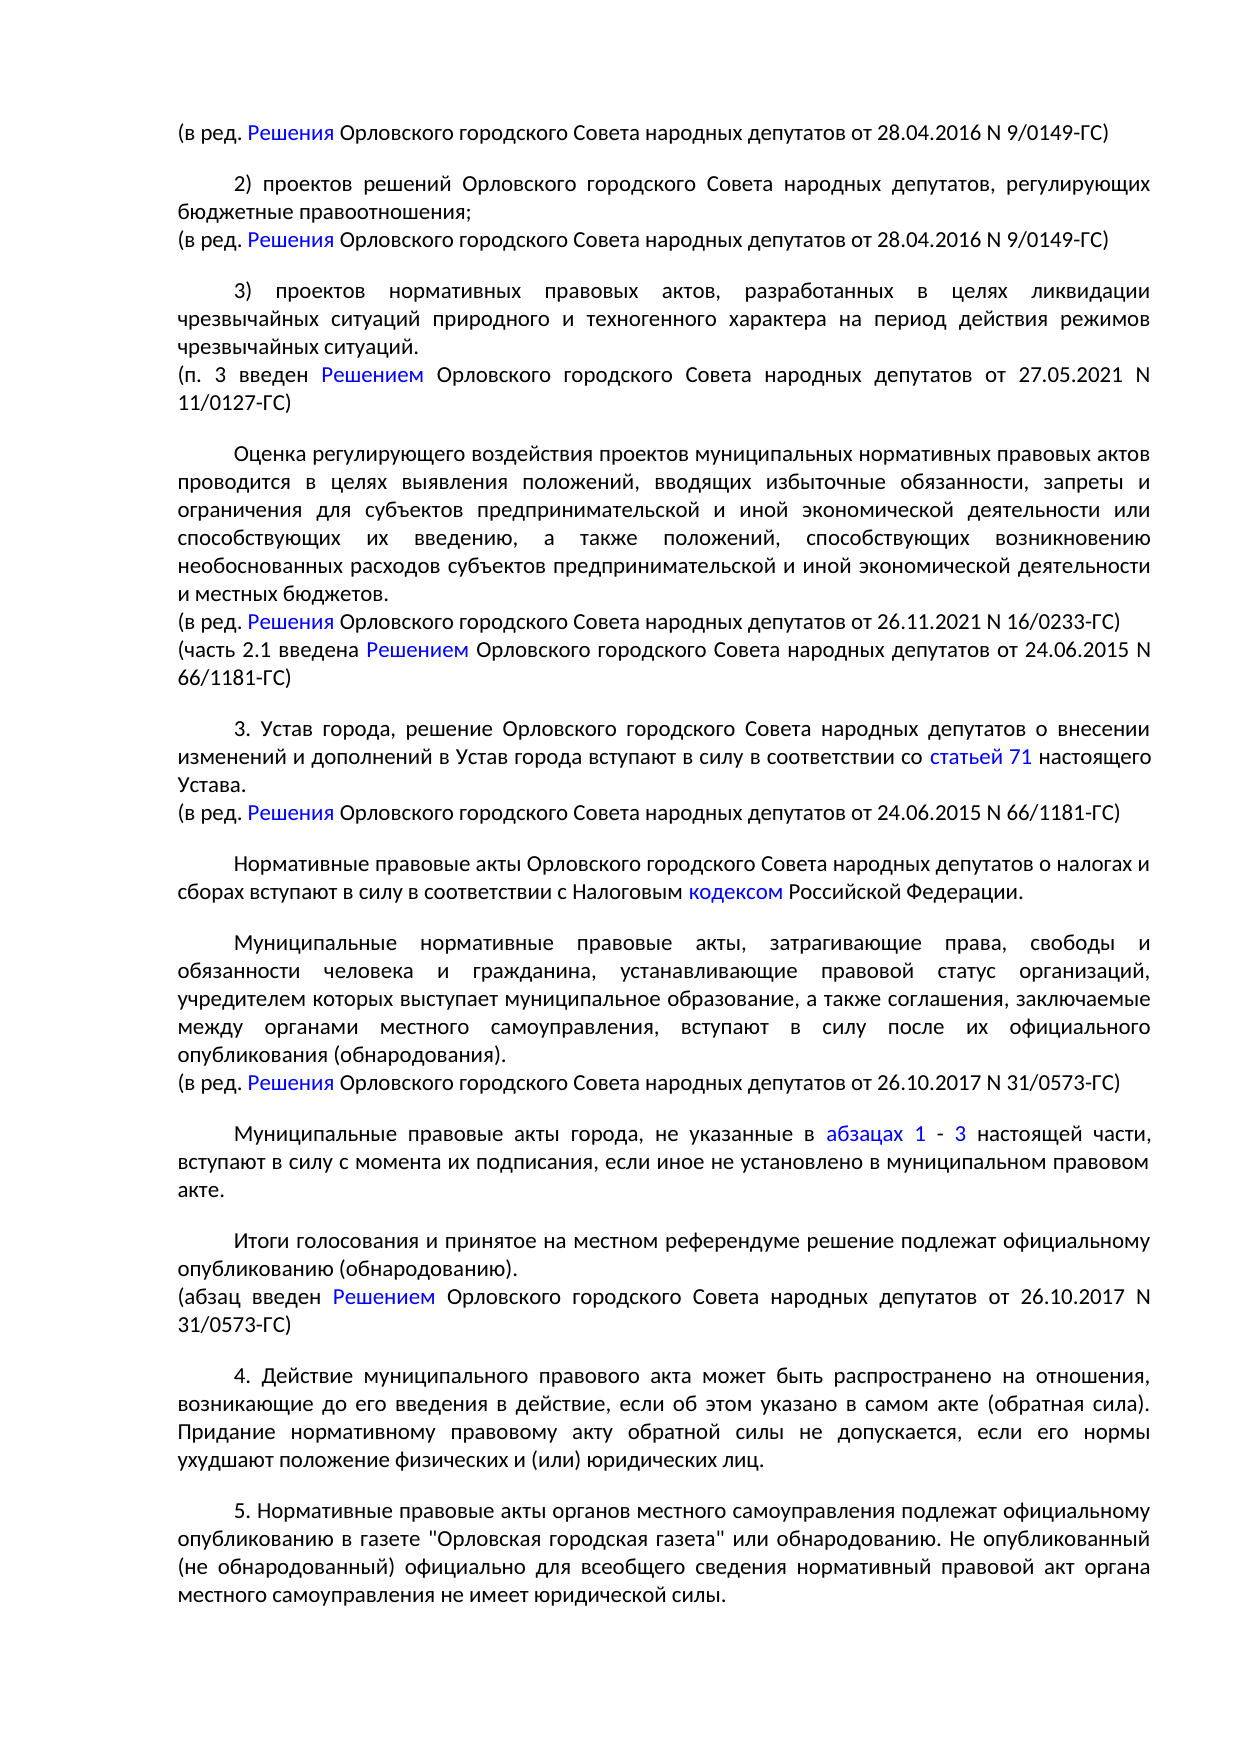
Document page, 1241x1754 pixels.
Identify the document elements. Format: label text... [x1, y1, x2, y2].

text 5. Нормативные правовые акты органов местного самоуправления подлежат официальному опубликованию в газете "Орловская городская газета" или обнародованию. Не опубликованный (не обнародованный) официально для всеобщего сведения нормативный правовой акт органа местного самоуправления не имеет юридической силы. [177, 1496, 1152, 1608]
text (абзац введен Решением Орловского городского Совета народных депутатов от 26.10.2017 N 31/0573-ГС) [177, 1282, 1152, 1338]
text (в ред. Решения Орловского городского Совета народных депутатов от 28.04.2016 N 9/0149-ГС) [177, 225, 1152, 253]
text 2) проектов решений Орловского городского Совета народных депутатов, регулирующих бюджетные правоотношения; [177, 169, 1152, 225]
text 3) проектов нормативных правовых актов, разработанных в целях ликвидации чрезвычайных ситуаций природного и техногенного характера на период действия режимов чрезвычайных ситуаций. [177, 276, 1152, 360]
text Муниципальные правовые акты города, не указанные в абзацах 1 - 3 настоящей части, вступают в силу с момента их подписания, если иное не установлено в муниципальном правовом акте. [177, 1119, 1152, 1203]
text (часть 2.1 введена Решением Орловского городского Совета народных депутатов от 24.06.2015 N 66/1181-ГС) [177, 635, 1152, 691]
text Муниципальные нормативные правовые акты, затрагивающие права, свободы и обязанности человека и гражданина, устанавливающие правовой статус организаций, учредителем которых выступает муниципальное образование, а также соглашения, заключаемые между органами местного самоуправления, вступают в силу после их официального опубликования (обнародования). [177, 928, 1152, 1068]
text (в ред. Решения Орловского городского Совета народных депутатов от 24.06.2015 N 66/1181-ГС) [177, 798, 1152, 826]
text 4. Действие муниципального правового акта может быть распространено на отношения, возникающие до его введения в действие, если об этом указано в самом акте (обратная сила). Придание нормативному правовому акту обратной силы не допускается, если его нормы ухудшают положение физических и (или) юридических лиц. [177, 1361, 1152, 1473]
text Нормативные правовые акты Орловского городского Совета народных депутатов о налогах и сборах вступают в силу в соответствии с Налоговым кодексом Российской Федерации. [177, 849, 1152, 905]
text (п. 3 введен Решением Орловского городского Совета народных депутатов от 27.05.2021 N 11/0127-ГС) [177, 360, 1152, 416]
text (в ред. Решения Орловского городского Совета народных депутатов от 26.11.2021 N 16/0233-ГС) [177, 607, 1152, 635]
text (в ред. Решения Орловского городского Совета народных депутатов от 26.10.2017 N 31/0573-ГС) [177, 1068, 1152, 1096]
text Оценка регулирующего воздействия проектов муниципальных нормативных правовых актов проводится в целях выявления положений, вводящих избыточные обязанности, запреты и ограничения для субъектов предпринимательской и иной экономической деятельности или способствующих их введению, а также положений, способствующих возникновению необоснованных расходов субъектов предпринимательской и иной экономической деятельности и местных бюджетов. [177, 439, 1152, 607]
text 3. Устав города, решение Орловского городского Совета народных депутатов о внесении изменений и дополнений в Устав города вступают в силу в соответствии со статьей 71 настоящего Устава. [177, 714, 1152, 798]
text Итоги голосования и принятое на местном референдуме решение подлежат официальному опубликованию (обнародованию). [177, 1226, 1152, 1282]
text (в ред. Решения Орловского городского Совета народных депутатов от 28.04.2016 N 9/0149-ГС) [177, 118, 1152, 146]
